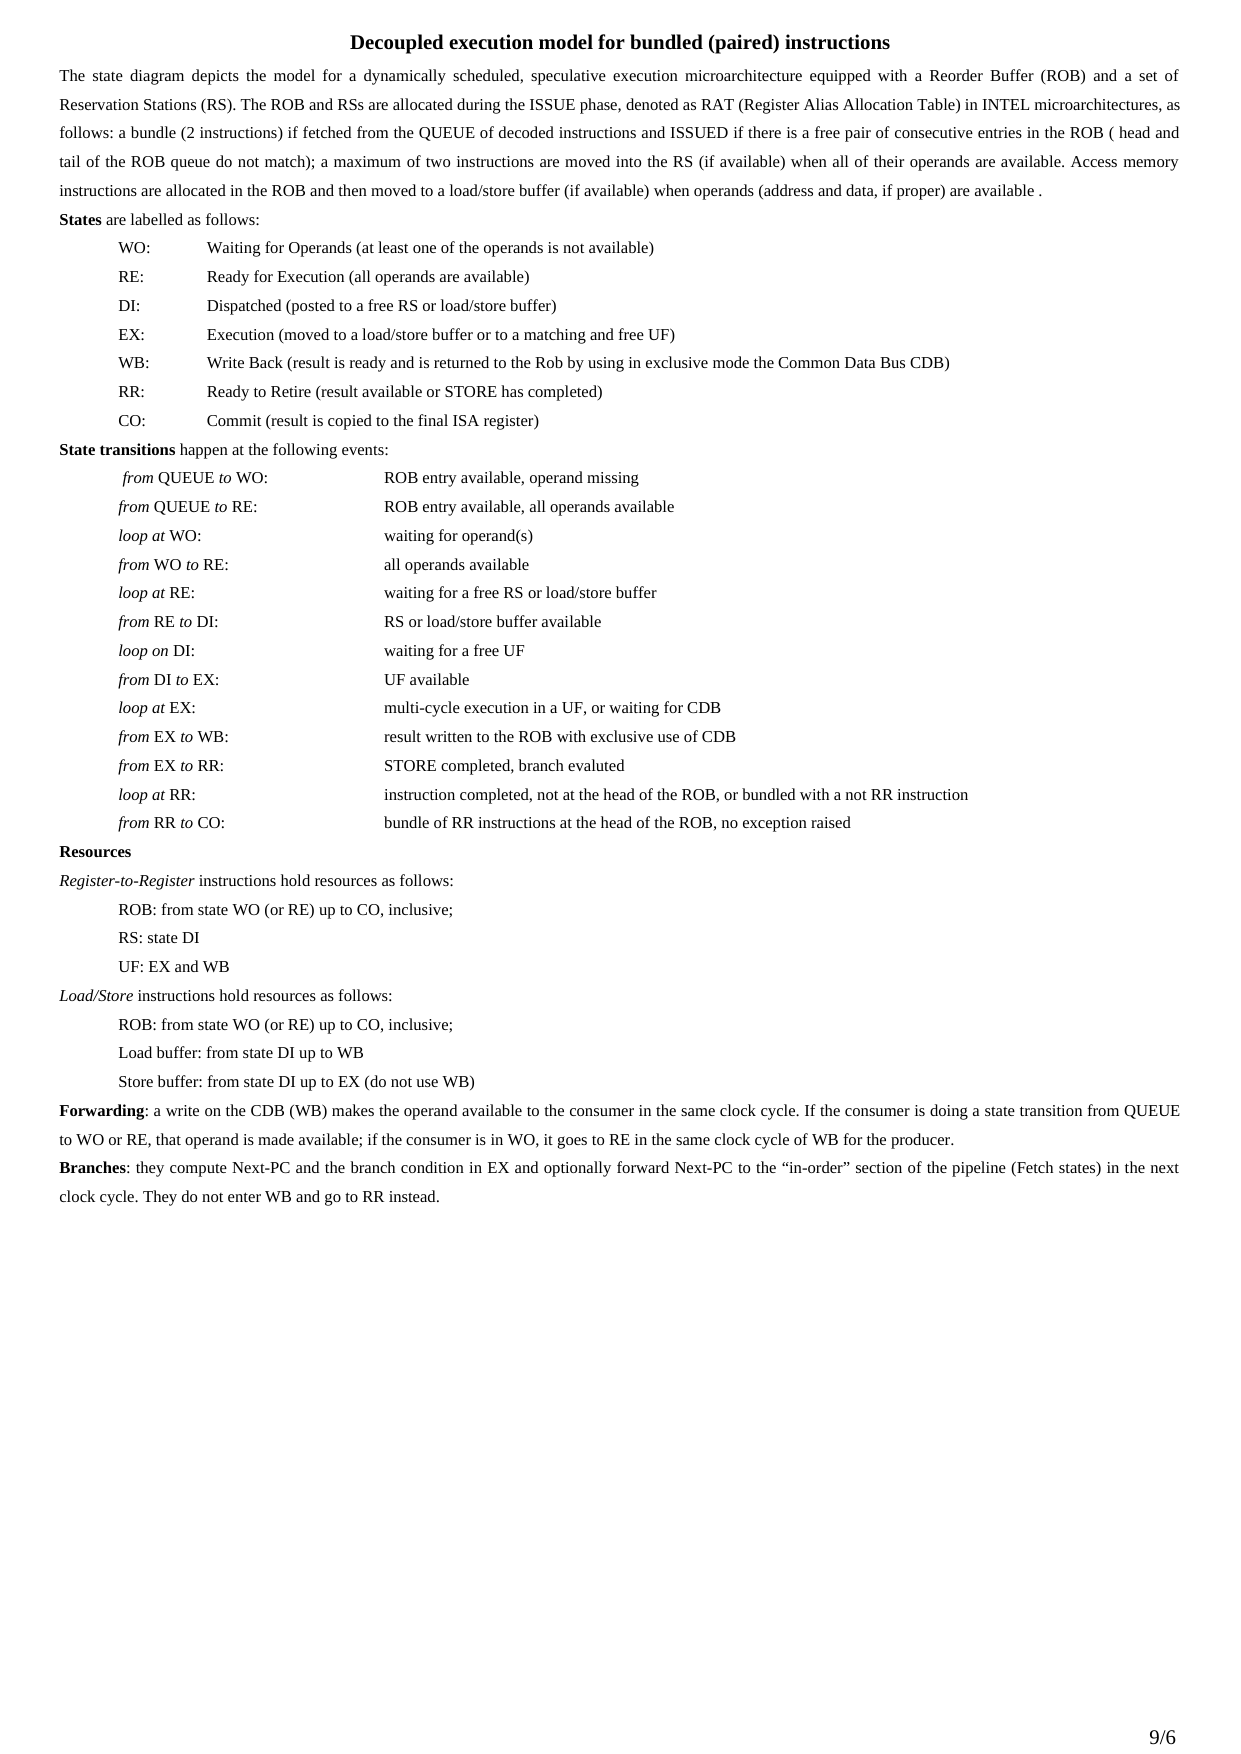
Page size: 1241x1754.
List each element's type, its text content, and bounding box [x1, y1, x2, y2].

text loop at RE: waiting for a free RS or load/store buffer [118, 583, 1181, 602]
text from QUEUE to WO: ROB entry available, operand missing [118, 468, 1181, 487]
text from EX to WB: result written to the ROB with exclusive use of CDB [118, 727, 1181, 746]
text from RE to DI: RS or load/store buffer available [118, 612, 1181, 631]
text Load buffer: from state DI up to WB [118, 1043, 1181, 1062]
text ROB: from state WO (or RE) up to CO, inclusive; [118, 1014, 1181, 1033]
text loop on DI: waiting for a free UF [118, 641, 1181, 660]
text WB: Write Back (result is ready and is returned to the Rob by using in exclusive mode the Common Data Bus CDB) [118, 353, 1181, 372]
text from RR to CO: bundle of RR instructions at the head of the ROB, no exception raised [118, 813, 1181, 832]
text from WO to RE: all operands available [118, 554, 1181, 573]
text WO: Waiting for Operands (at least one of the operands is not available) [118, 238, 1181, 257]
text Branches: they compute Next-PC and the branch condition in EX and optionally forward Next-PC to the “in-order” section of the pipeline (Fetch states) in the next clock cycle. They do not enter WB and go to RR instead. [59, 1158, 1181, 1206]
text from EX to RR: STORE completed, branch evaluted [118, 756, 1181, 775]
text DI: Dispatched (posted to a free RS or load/store buffer) [118, 296, 1181, 315]
text The state diagram depicts the model for a dynamically scheduled, speculative execution microarchitecture equipped with a Reorder Buffer (ROB) and a set of Reservation Stations (RS). The ROB and RSs are allocated during the ISSUE phase, denoted as RAT (Register Alias Allocation Table) in INTEL microarchitectures, as follows: a bundle (2 instructions) if fetched from the QUEUE of decoded instructions and ISSUED if there is a free pair of consecutive entries in the ROB ( head and tail of the ROB queue do not match); a maximum of two instructions are moved into the RS (if available) when all of their operands are available. Access memory instructions are allocated in the ROB and then moved to a load/store buffer (if available) when operands (address and data, if proper) are available . [59, 66, 1181, 200]
text ROB: from state WO (or RE) up to CO, inclusive; [118, 899, 1181, 918]
text RS: state DI [118, 928, 1181, 947]
text States are labelled as follows: [59, 209, 1181, 228]
text loop at EX: multi-cycle execution in a UF, or waiting for CDB [118, 698, 1181, 717]
text State transitions happen at the following events: [59, 439, 1181, 458]
text RR: Ready to Retire (result available or STORE has completed) [118, 382, 1181, 401]
text EX: Execution (moved to a load/store buffer or to a matching and free UF) [118, 324, 1181, 343]
text Decoupled execution model for bundled (paired) instructions [59, 29, 1181, 54]
text Load/Store instructions hold resources as follows: [59, 986, 1181, 1005]
text loop at WO: waiting for operand(s) [118, 526, 1181, 545]
text from DI to EX: UF available [118, 669, 1181, 688]
text Forwarding: a write on the CDB (WB) makes the operand available to the consumer in the same clock cycle. If the consumer is doing a state transition from QUEUE to WO or RE, that operand is made available; if the consumer is in WO, it goes to RE in the same clock cycle of WB for the producer. [59, 1101, 1181, 1148]
text RE: Ready for Execution (all operands are available) [118, 267, 1181, 286]
text Resources Register-to-Register instructions hold resources as follows: [59, 842, 1181, 890]
text loop at RR: instruction completed, not at the head of the ROB, or bundled with a not RR instruction [118, 784, 1181, 803]
text UF: EX and WB [118, 957, 1181, 976]
text Store buffer: from state DI up to EX (do not use WB) [118, 1072, 1181, 1091]
text from QUEUE to RE: ROB entry available, all operands available [118, 497, 1181, 516]
text CO: Commit (result is copied to the final ISA register) [118, 411, 1181, 430]
